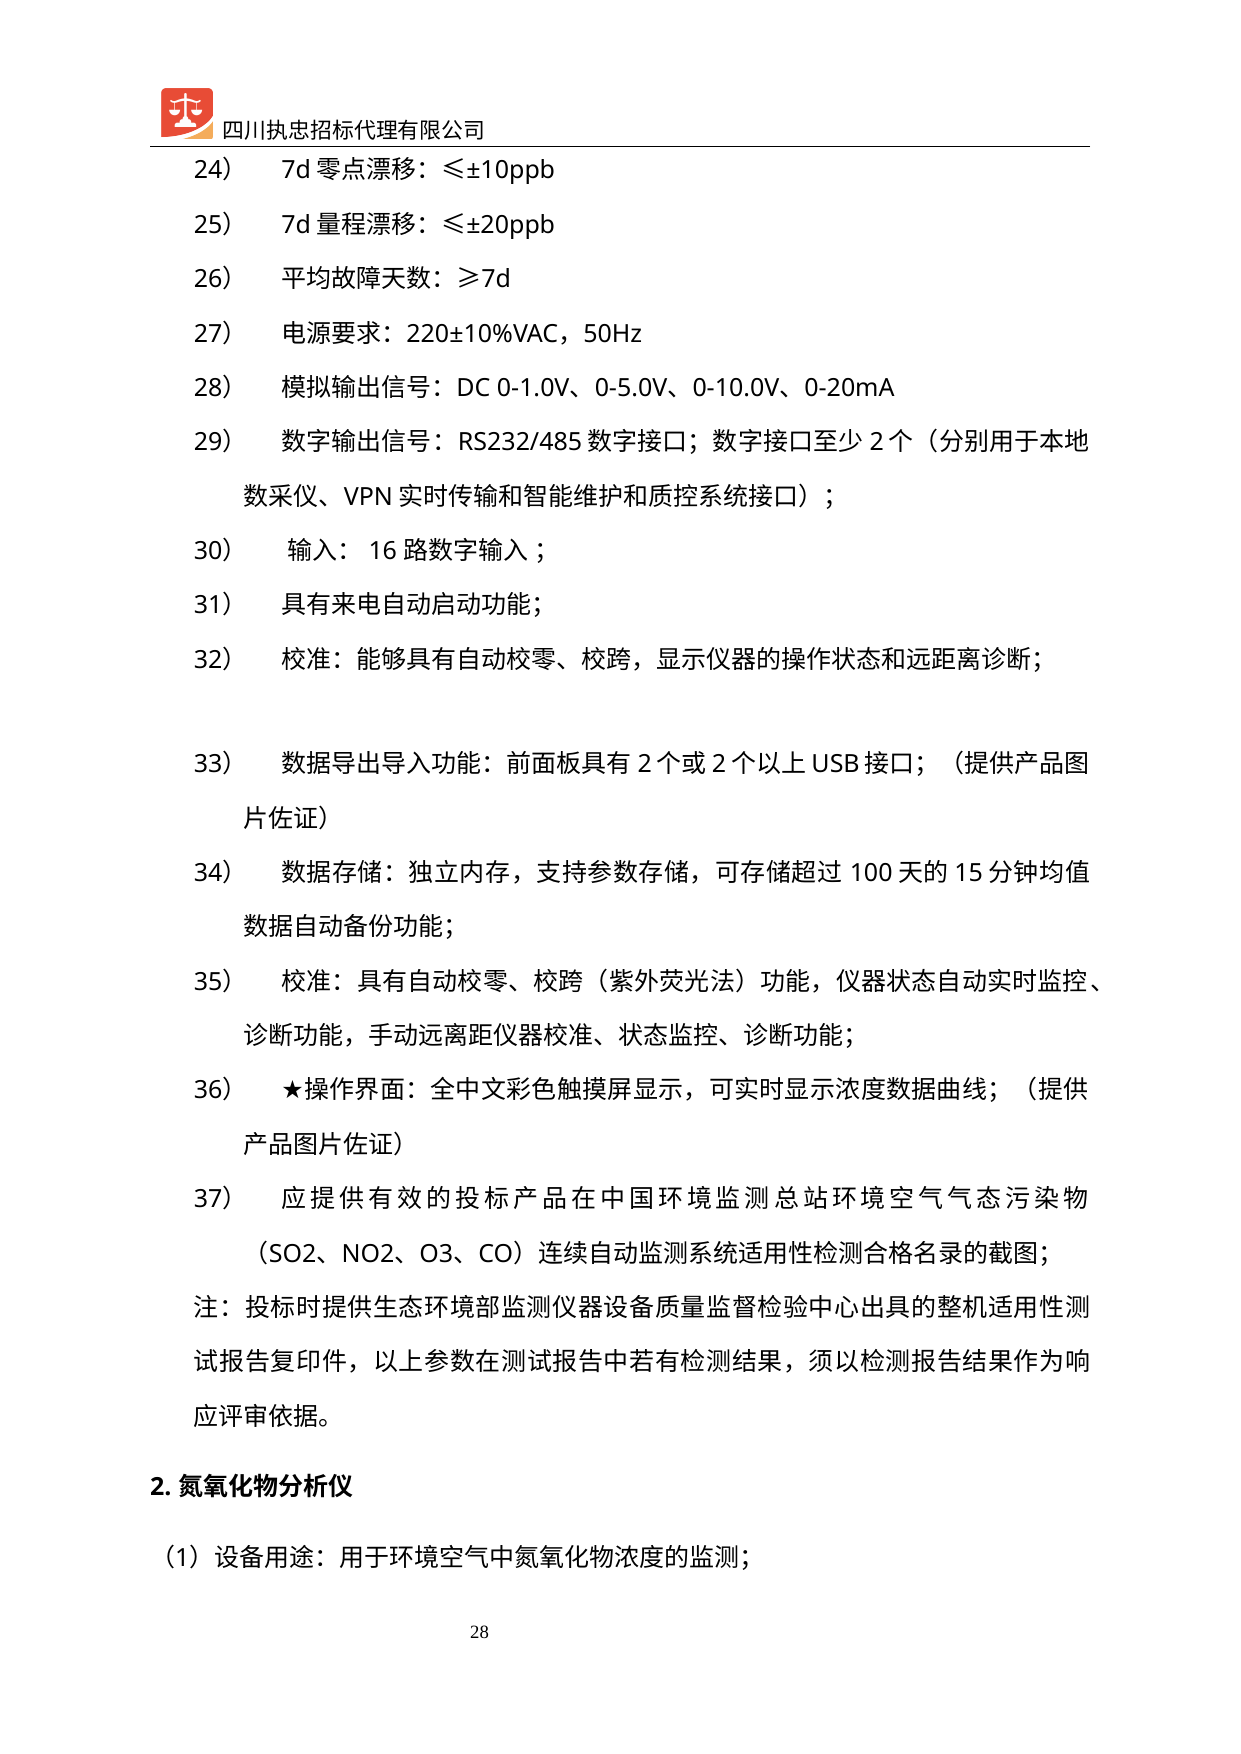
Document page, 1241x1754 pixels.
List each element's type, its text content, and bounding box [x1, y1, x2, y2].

list 应提供有效的投标产品在中国环境监测总站环境空气气态污染物（SO2、NO2、O3、CO）连续自动监测系统适用性检测合格名录的截图； [194, 1179, 1090, 1269]
list 电源要求：220±10%VAC，50Hz [194, 313, 1090, 349]
list 校准：能够具有自动校零、校跨，显示仪器的操作状态和远距离诊断； [194, 639, 1090, 727]
list 数据存储：独立内存，支持参数存储，可存储超过100天的15分钟均值数据自动备份功能； [194, 852, 1090, 943]
list 平均故障天数：≥7d [194, 259, 1090, 295]
list 校准：具有自动校零、校跨（紫外荧光法）功能，仪器状态自动实时监控、诊断功能，手动远离距仪器校准、状态监控、诊断功能； [194, 961, 1090, 1052]
list ★操作界面：全中文彩色触摸屏显示，可实时显示浓度数据曲线；（提供产品图片佐证） [194, 1070, 1090, 1161]
list 模拟输出信号：DC 0-1.0V、0-5.0V、0-10.0V、0-20mA [194, 367, 1090, 404]
picture [150, 88, 223, 139]
list 具有来电自动启动功能； [194, 585, 1090, 621]
list 数字输出信号：RS232/485数字接口；数字接口至少2个（分别用于本地数采仪、VPN实时传输和智能维护和质控系统接口）； [194, 422, 1090, 512]
text （1）设备用途：用于环境空气中氮氧化物浓度的监测； [150, 1537, 1090, 1574]
subtitle 氮氧化物分析仪 [150, 1467, 1090, 1503]
list 数据导出导入功能：前面板具有2个或2个以上USB接口；（提供产品图片佐证） [194, 744, 1090, 834]
list 输入： 16 路数字输入 ； [194, 531, 1090, 567]
list 注：投标时提供生态环境部监测仪器设备质量监督检验中心出具的整机适用性测试报告复印件，以上参数在测试报告中若有检测结果，须以检测报告结果作为响应评审依据。 [194, 1287, 1090, 1432]
list 7d量程漂移：≤±20ppb [194, 204, 1090, 241]
list 7d零点漂移：≤±10ppb [194, 150, 1090, 186]
